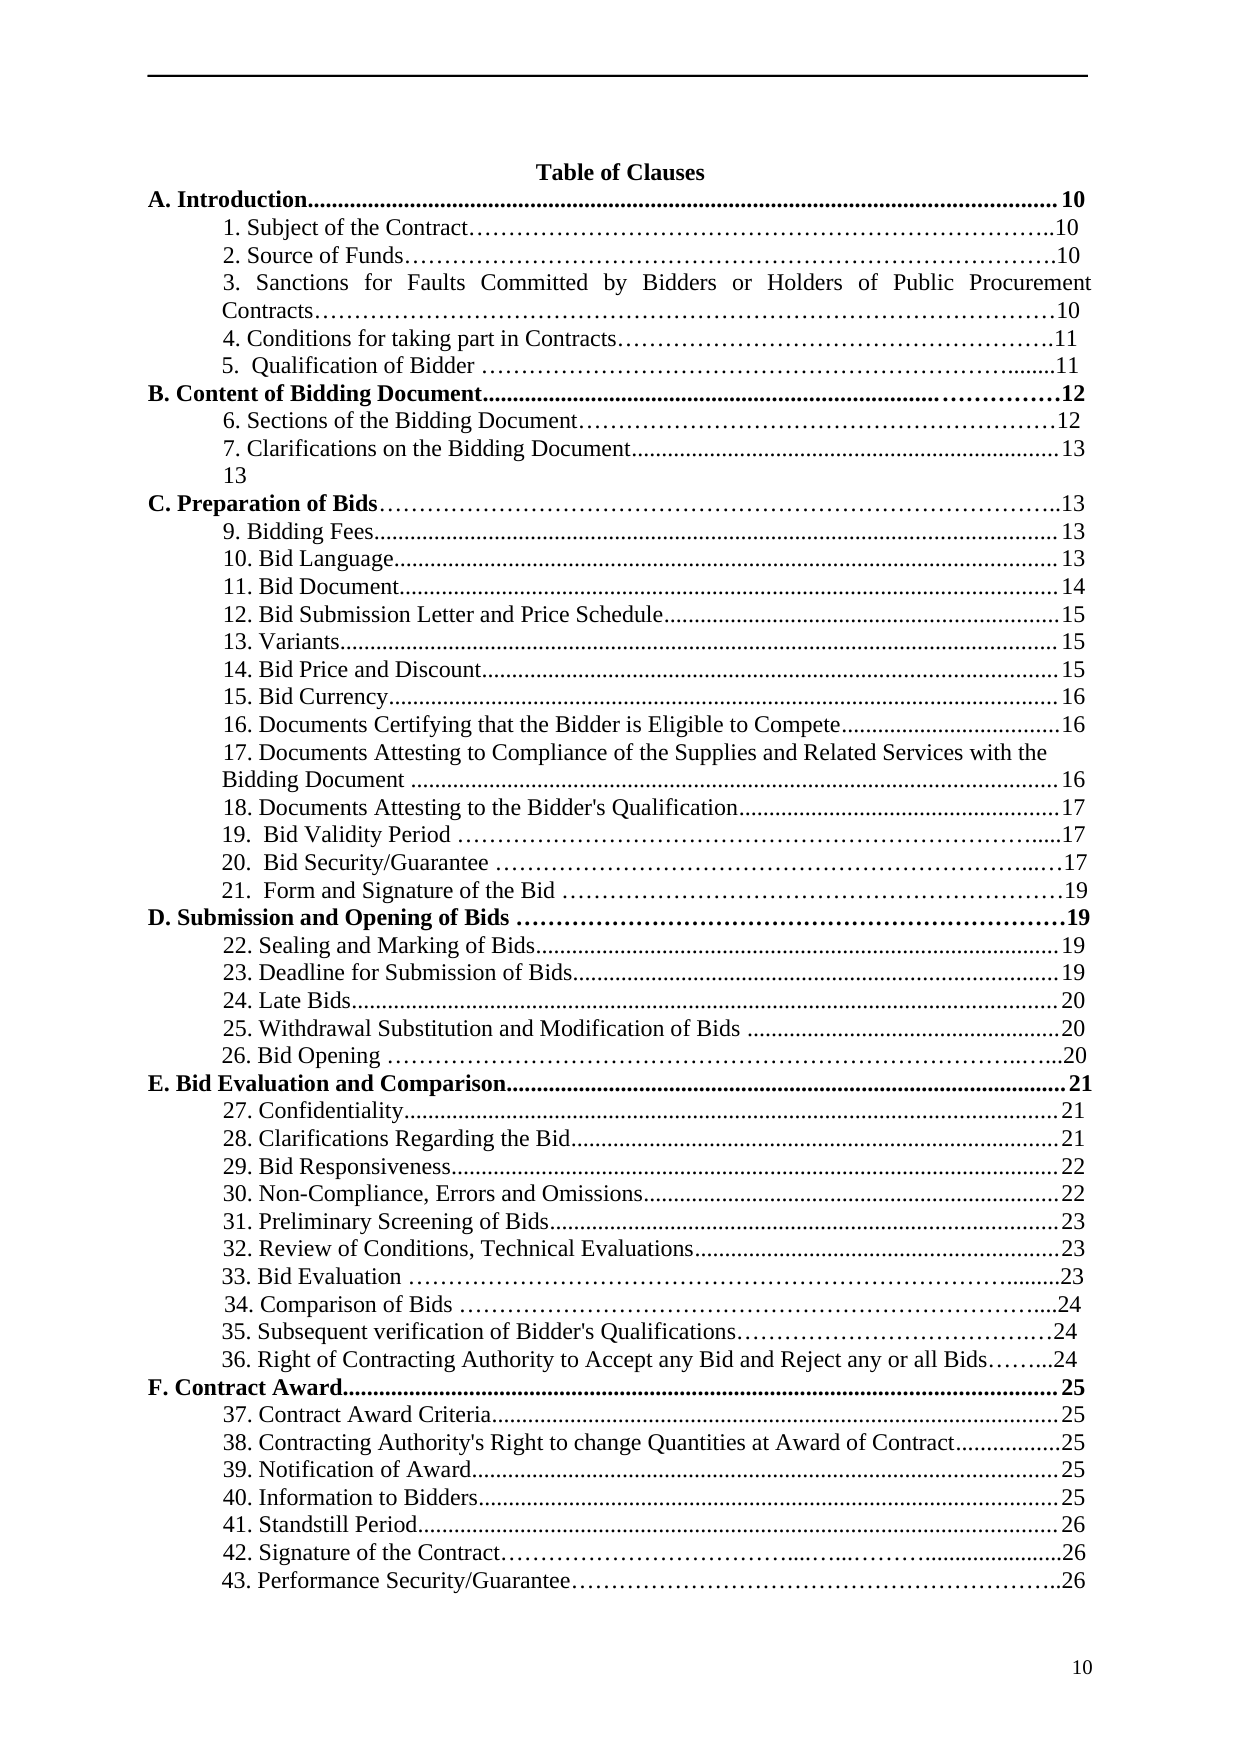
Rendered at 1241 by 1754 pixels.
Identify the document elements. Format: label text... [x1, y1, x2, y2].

text 24. Late Bids 20 [222, 986, 1093, 1014]
text 40. Information to Bidders 25 [222, 1483, 1093, 1511]
text 13. Variants 15 [222, 627, 1093, 655]
text 36. Right of Contracting Authority to Accept any Bid and Reject any or all Bids……...24 [148, 1345, 1092, 1372]
text 14. Bid Price and Discount 15 [222, 655, 1093, 682]
text C. Preparation of Bids…………………………………………………………………………..13 [148, 489, 1093, 517]
text F. Contract Award 25 [148, 1372, 1078, 1400]
text 34. Comparison of Bids ………………………………………………………………....24 [148, 1290, 1092, 1317]
text 6. Sections of the Bidding Document……………………………………………………12 [222, 406, 1093, 434]
text Table of Clauses [148, 158, 1092, 186]
text 22. Sealing and Marking of Bids 19 [222, 931, 1093, 958]
text 31. Preliminary Screening of Bids 23 [222, 1207, 1093, 1234]
text E. Bid Evaluation and Comparison 21 [148, 1069, 1093, 1096]
text 37. Contract Award Criteria 25 [222, 1400, 1093, 1428]
text 35. Subsequent verification of Bidder's Qualifications……………………………….…24 [148, 1317, 1092, 1345]
text A. Introduction 10 [148, 186, 1078, 213]
text 28. Clarifications Regarding the Bid 21 [222, 1124, 1093, 1152]
text D. Submission and Opening of Bids ……………………………………………………………19 [148, 903, 1093, 931]
text 17. Documents Attesting to Compliance of the Supplies and Related Services with the Bidding Document 16 [222, 738, 1093, 793]
text 23. Deadline for Submission of Bids 19 [222, 958, 1093, 986]
text 4. Conditions for taking part in Contracts……………………………………………….11 [222, 323, 1093, 351]
text 3. Sanctions for Faults Committed by Bidders or Holders of Public Procurement Contracts…………………………………………………………………………………10 [222, 268, 1093, 323]
text 7. Clarifications on the Bidding Document 13 [222, 434, 1093, 462]
text 5. Qualification of Bidder …………………………………………………………........11 [148, 351, 1092, 379]
text 10. Bid Language 13 [222, 544, 1093, 572]
text 32. Review of Conditions, Technical Evaluations 23 [222, 1234, 1093, 1262]
text 41. Standstill Period 26 [222, 1511, 1093, 1538]
text 18. Documents Attesting to the Bidder's Qualification 17 [222, 793, 1093, 820]
text 2. Source of Funds……………………………………………………………………….10 [222, 241, 1093, 268]
text 9. Bidding Fees 13 [222, 517, 1093, 544]
text 19. Bid Validity Period ……………………………………………………………….....17 [148, 820, 1092, 848]
text 27. Confidentiality 21 [222, 1096, 1093, 1124]
text 30. Non-Compliance, Errors and Omissions 22 [222, 1179, 1093, 1207]
text 25. Withdrawal Substitution and Modification of Bids 20 [222, 1014, 1093, 1041]
text 38. Contracting Authority's Right to change Quantities at Award of Contract 25 [222, 1428, 1093, 1455]
text 11. Bid Document 14 [222, 572, 1093, 599]
text 29. Bid Responsiveness 22 [222, 1152, 1093, 1179]
text 26. Bid Opening ……………………………………………………………………..…...20 [148, 1041, 1092, 1069]
text 16. Documents Certifying that the Bidder is Eligible to Compete 16 [222, 710, 1093, 738]
text 43. Performance Security/Guarantee……………………………………………………..26 [148, 1566, 1092, 1593]
text 15. Bid Currency 16 [222, 682, 1093, 710]
text B. Content of Bidding Document ……………12 [148, 379, 1078, 406]
text 1. Subject of the Contract………………………………………………………………..10 [222, 213, 1093, 241]
text 8. Amending of Bidding Document 13 [223, 462, 1093, 489]
text 42. Signature of the Contract………………………………....…...……….......................26 [222, 1538, 1093, 1566]
text 21. Form and Signature of the Bid ………………………………………………………19 [148, 876, 1092, 903]
text 12. Bid Submission Letter and Price Schedule 15 [222, 599, 1093, 627]
text 33. Bid Evaluation ………………………………………………………………….........23 [148, 1262, 1092, 1290]
text 39. Notification of Award 25 [222, 1455, 1093, 1483]
text 20. Bid Security/Guarantee …………………………………………………………...…17 [148, 848, 1092, 876]
